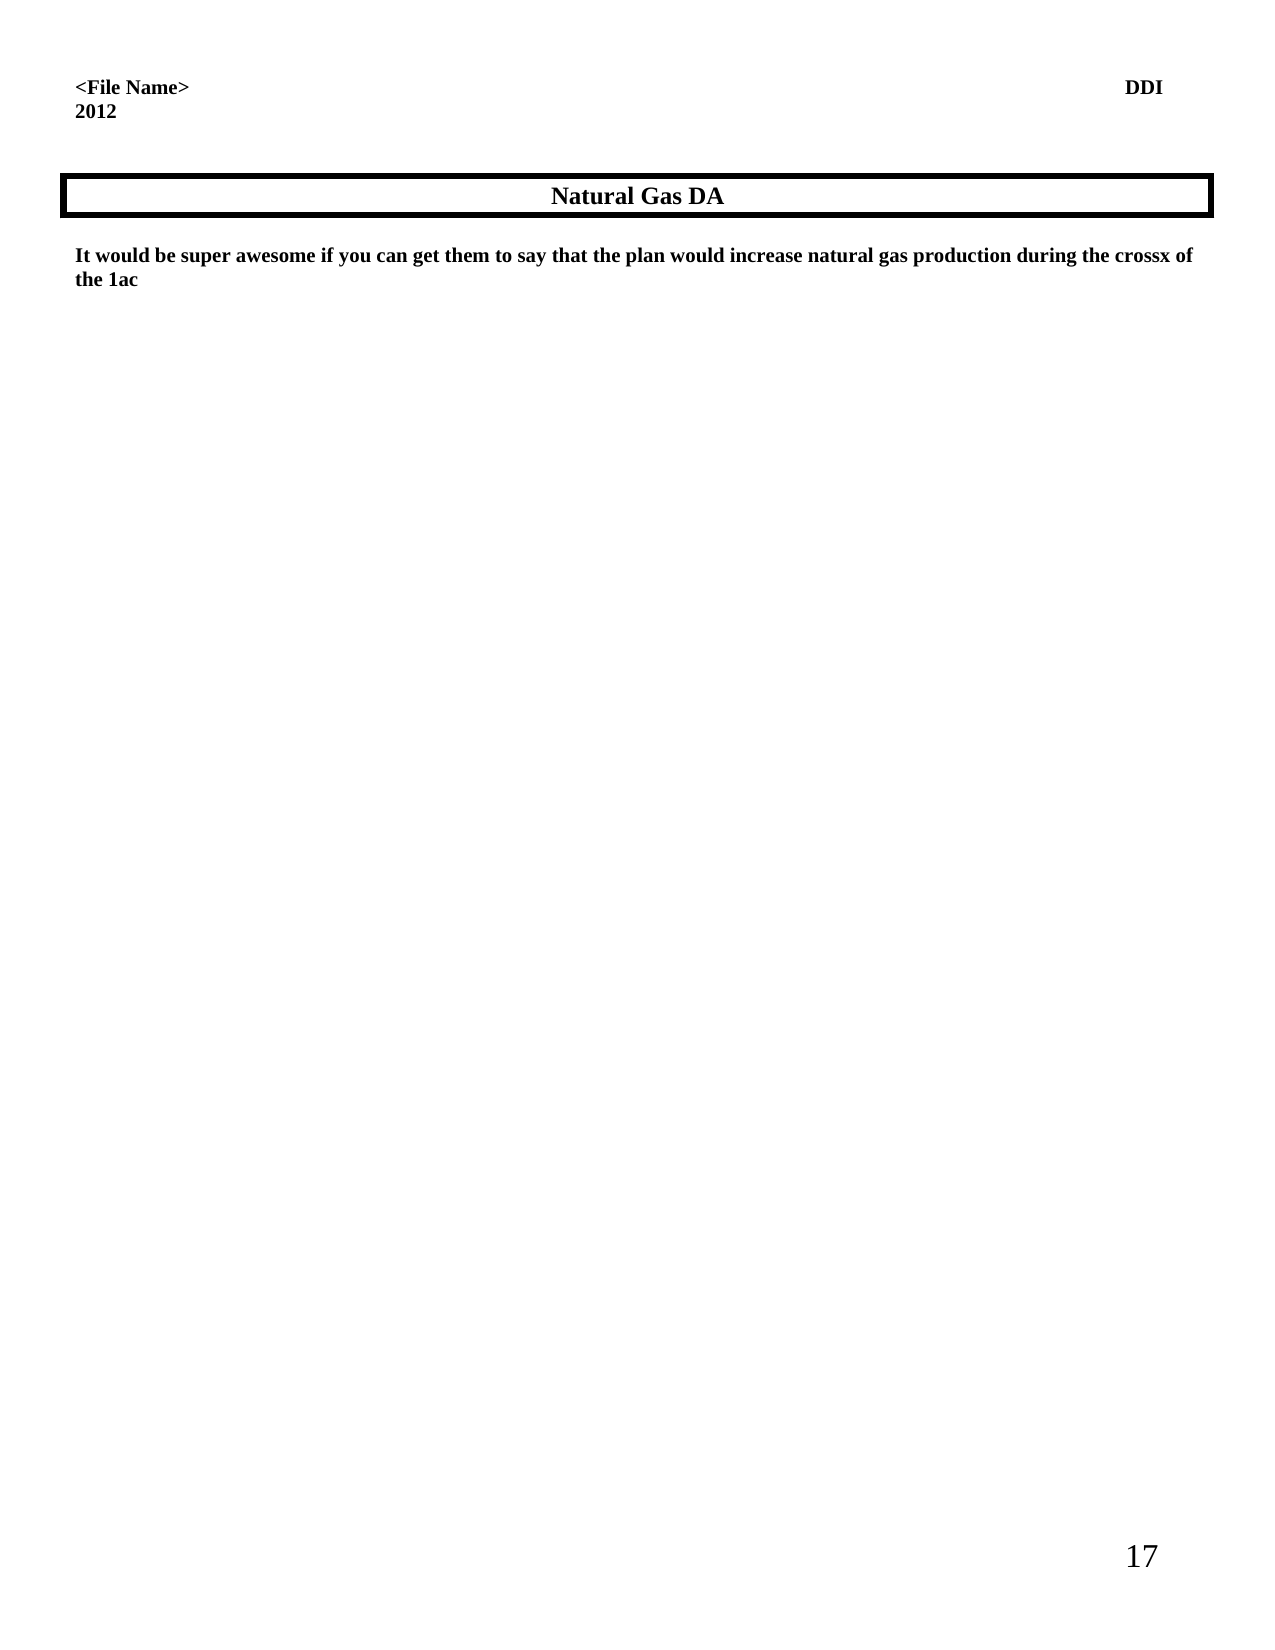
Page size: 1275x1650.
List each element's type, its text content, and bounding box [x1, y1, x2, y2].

subtitle Natural Gas DA [67, 179, 1208, 212]
text It would be super awesome if you can get them to say that the plan would increase natural gas production during the crossx of the 1ac [75, 243, 1200, 291]
